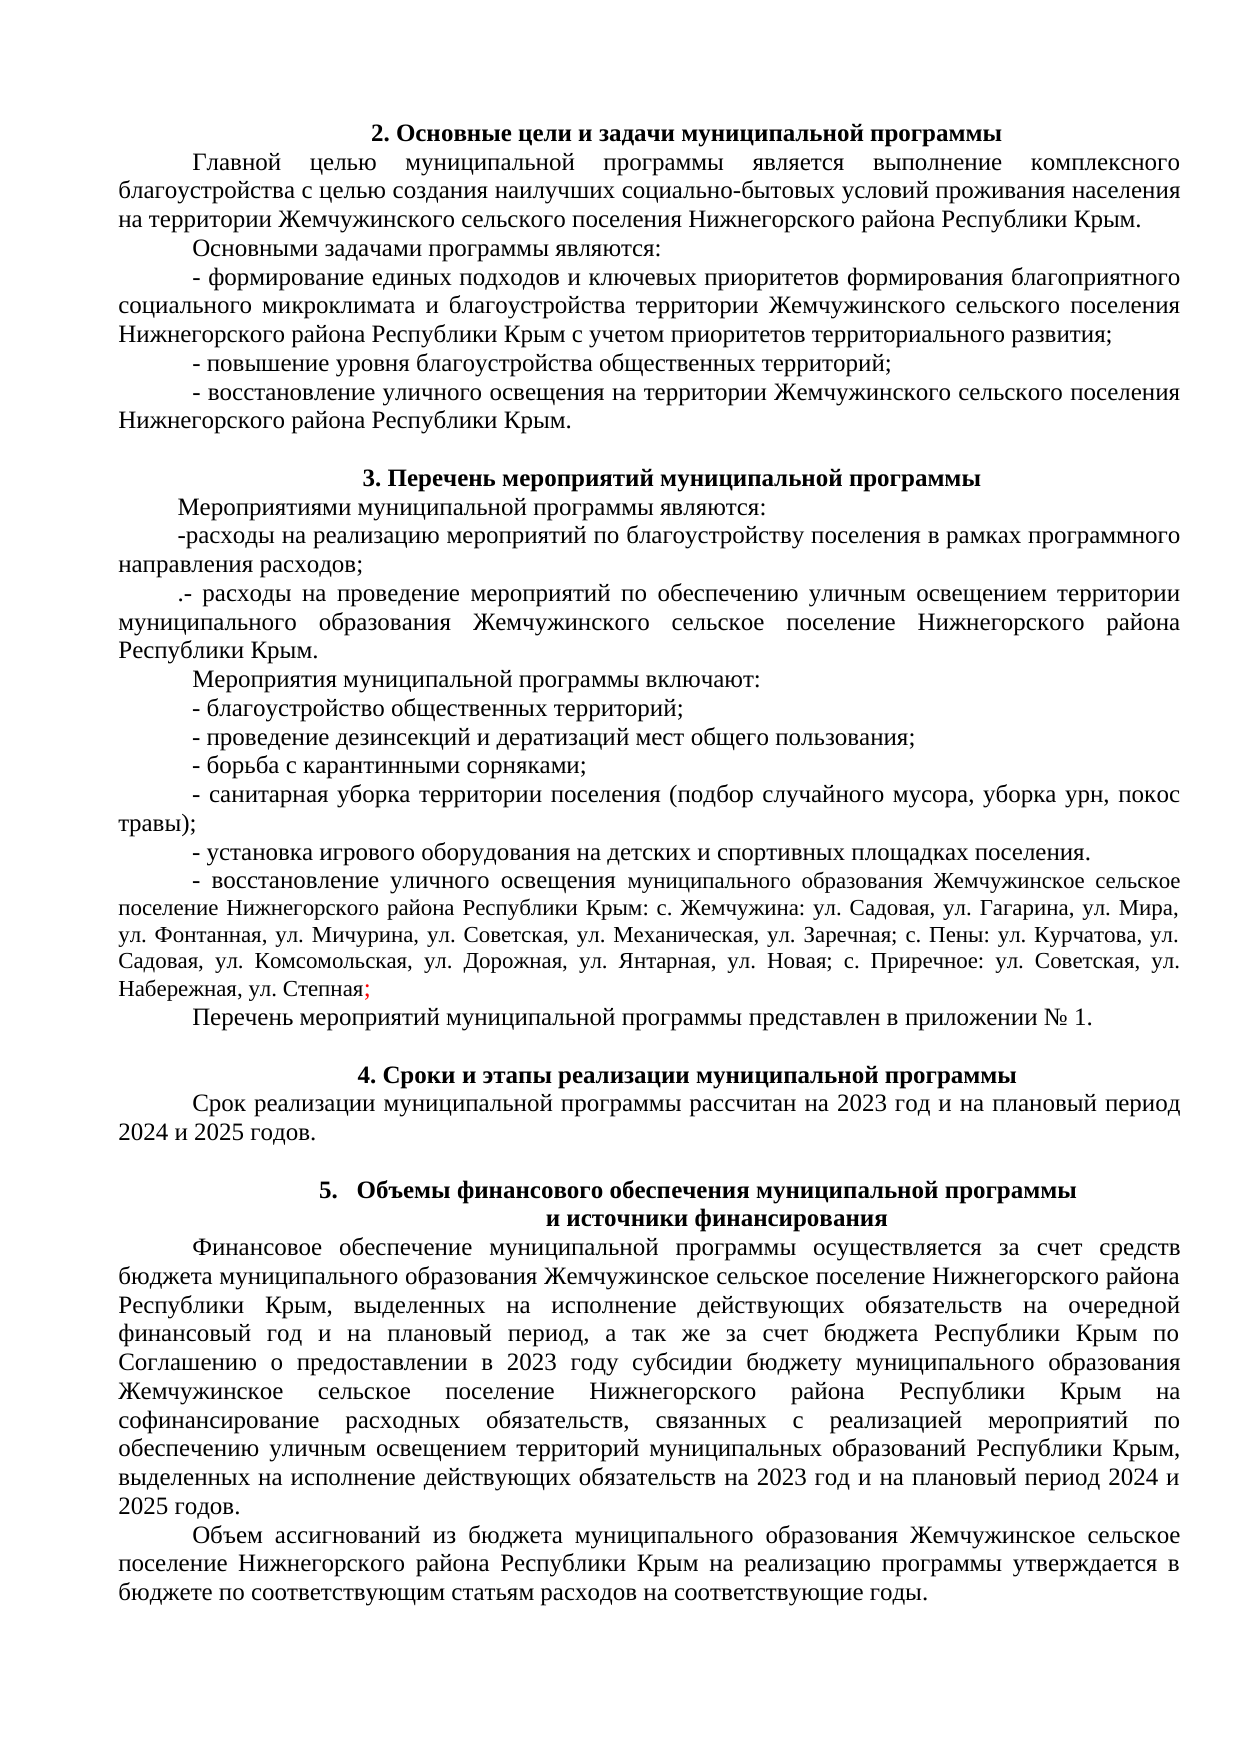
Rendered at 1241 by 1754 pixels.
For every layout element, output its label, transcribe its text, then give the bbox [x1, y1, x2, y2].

text - санитарная уборка территории поселения (подбор случайного мусора, уборка урн, покос травы); [118, 779, 1181, 837]
text - восстановление уличного освещения на территории Жемчужинского сельского поселения Нижнегорского района Республики Крым. [118, 377, 1181, 434]
text Основными задачами программы являются: [118, 233, 1181, 262]
text - борьба с карантинными сорняками; [118, 751, 1181, 779]
text Перечень мероприятий муниципальной программы представлен в приложении № 1. [118, 1002, 1181, 1031]
text Мероприятиями муниципальной программы являются: [118, 492, 1181, 521]
text .- расходы на проведение мероприятий по обеспечению уличным освещением территории муниципального образования Жемчужинского сельское поселение Нижнегорского района Республики Крым. [118, 578, 1181, 664]
text - проведение дезинсекций и дератизаций мест общего пользования; [118, 722, 1181, 751]
text 3. Перечень мероприятий муниципальной программы [118, 463, 1181, 492]
text - повышение уровня благоустройства общественных территорий; [118, 348, 1181, 377]
text Объем ассигнований из бюджета муниципального образования Жемчужинское сельское поселение Нижнегорского района Республики Крым на реализацию программы утверждается в бюджете по соответствующим статьям расходов на соответствующие годы. [118, 1520, 1181, 1606]
list Объемы финансового обеспечения муниципальной программы [215, 1175, 1181, 1203]
text - установка игрового оборудования на детских и спортивных площадках поселения. [118, 837, 1181, 866]
text -расходы на реализацию мероприятий по благоустройству поселения в рамках программного направления расходов; [118, 521, 1181, 578]
text Финансовое обеспечение муниципальной программы осуществляется за счет средств бюджета муниципального образования Жемчужинское сельское поселение Нижнегорского района Республики Крым, выделенных на исполнение действующих обязательств на очередной финансовый год и на плановый период, а так же за счет бюджета Республики Крым по Соглашению о предоставлении в 2023 году субсидии бюджету муниципального образования Жемчужинское сельское поселение Нижнегорского района Республики Крым на софинансирование расходных обязательств, связанных с реализацией мероприятий по обеспечению уличным освещением территорий муниципальных образований Республики Крым, выделенных на исполнение действующих обязательств на 2023 год и на плановый период 2024 и 2025 годов. [118, 1232, 1181, 1520]
text 2. Основные цели и задачи муниципальной программы [192, 118, 1181, 147]
text Срок реализации муниципальной программы рассчитан на 2023 год и на плановый период 2024 и 2025 годов. [118, 1088, 1181, 1146]
text - благоустройство общественных территорий; [118, 693, 1181, 722]
text Главной целью муниципальной программы является выполнение комплексного благоустройства с целью создания наилучших социально-бытовых условий проживания населения на территории Жемчужинского сельского поселения Нижнегорского района Республики Крым. [118, 147, 1181, 233]
text Мероприятия муниципальной программы включают: [118, 664, 1181, 693]
list и источники финансирования [252, 1203, 1181, 1232]
text - формирование единых подходов и ключевых приоритетов формирования благоприятного социального микроклимата и благоустройства территории Жемчужинского сельского поселения Нижнегорского района Республики Крым с учетом приоритетов территориального развития; [118, 262, 1181, 348]
text - восстановление уличного освещения муниципального образования Жемчужинское сельское поселение Нижнегорского района Республики Крым: с. Жемчужина: ул. Садовая, ул. Гагарина, ул. Мира, ул. Фонтанная, ул. Мичурина, ул. Советская, ул. Механическая, ул. Заречная; с. Пены: ул. Курчатова, ул. Садовая, ул. Комсомольская, ул. Дорожная, ул. Янтарная, ул. Новая; с. Приречное: ул. Советская, ул. Набережная, ул. Степная; [118, 866, 1181, 1002]
text 4. Сроки и этапы реализации муниципальной программы [193, 1060, 1181, 1088]
